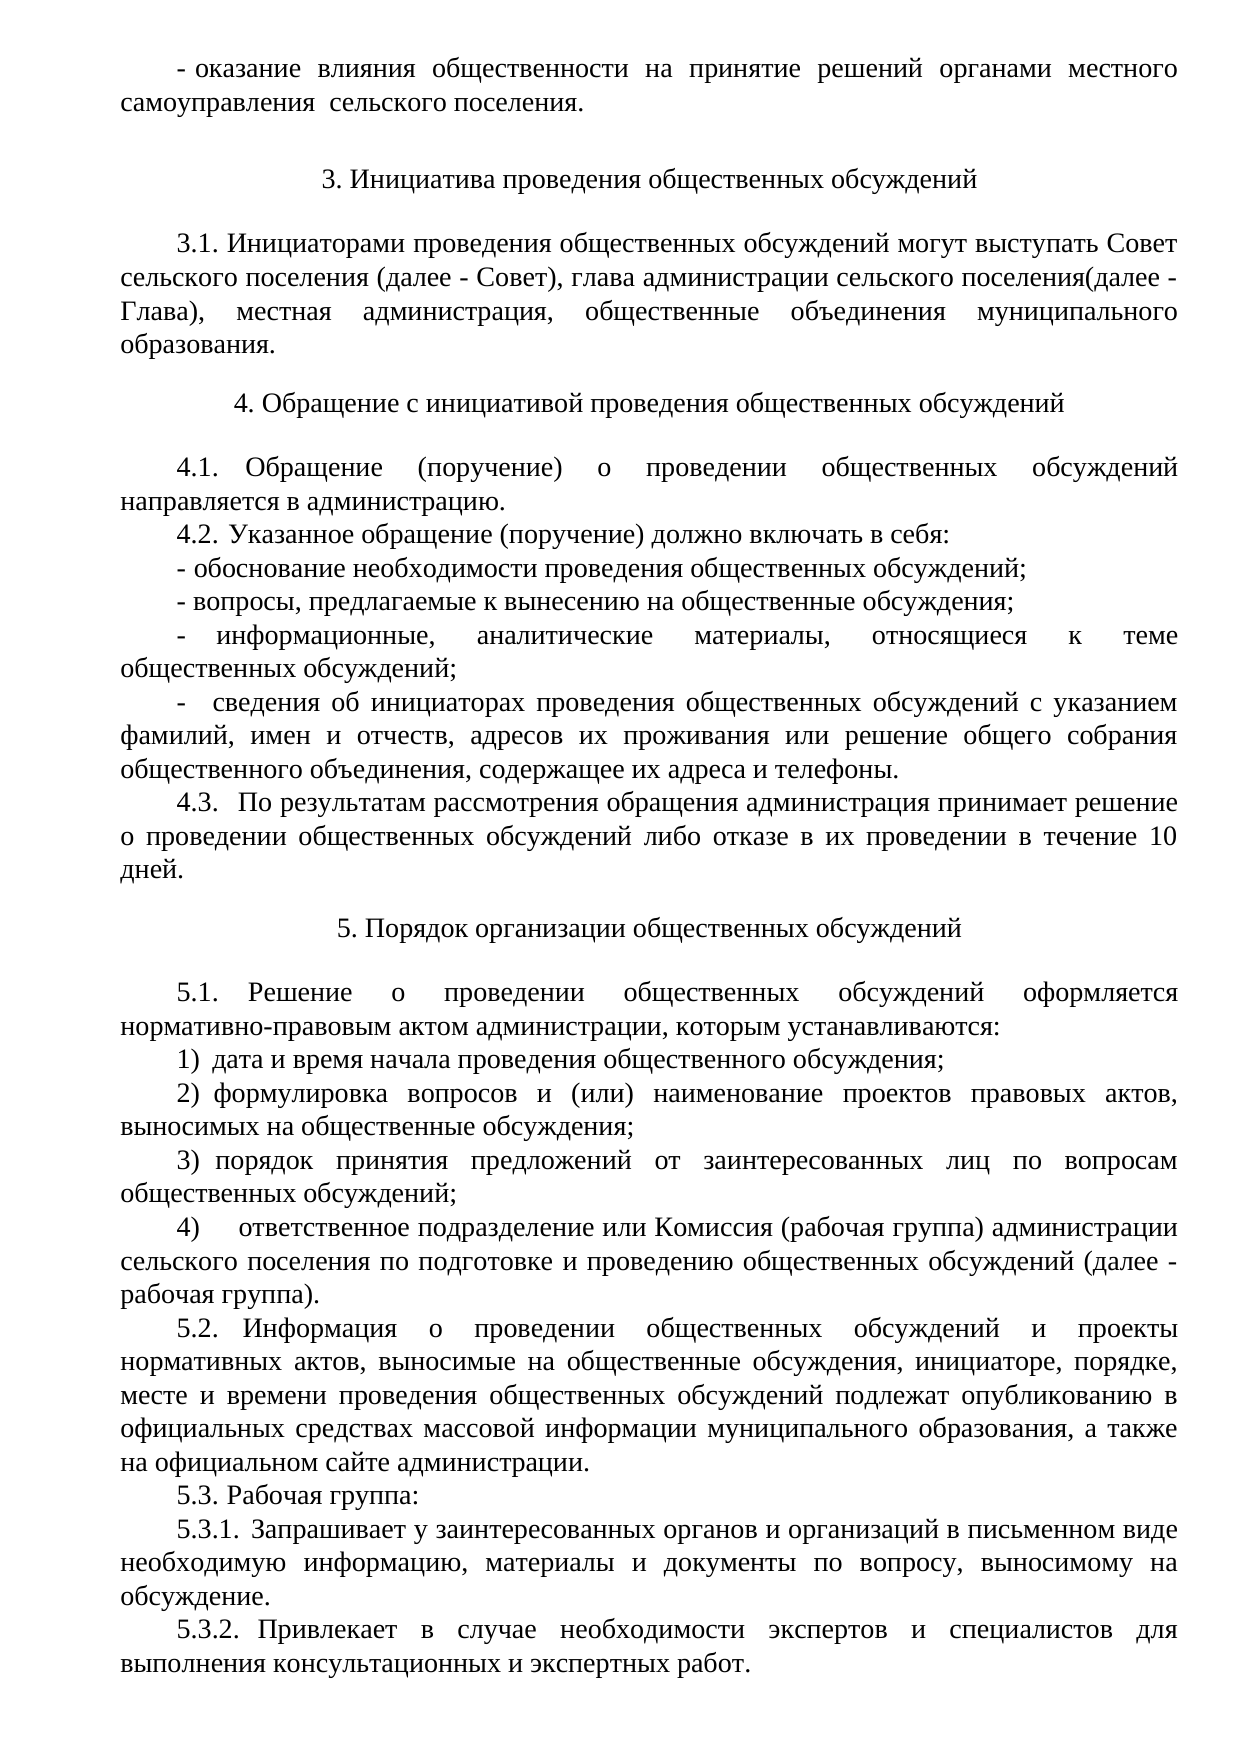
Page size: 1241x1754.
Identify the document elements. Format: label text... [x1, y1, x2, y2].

text 3. Инициатива проведения общественных обсуждений [118, 166, 1181, 194]
list оказание влияния общественности на принятие решений органами местного самоуправления сельского поселения. [120, 51, 1179, 118]
list дата и время начала проведения общественного обсуждения; [120, 1042, 1181, 1076]
list Привлекает в случае необходимости экспертов и специалистов для выполнения консультационных и экспертных работ. [120, 1612, 1179, 1679]
list обоснование необходимости проведения общественных обсуждений; [120, 550, 1181, 584]
list ответственное подразделение или Комиссия (рабочая группа) администрации сельского поселения по подготовке и проведению общественных обсуждений (далее - рабочая группа). [120, 1210, 1179, 1310]
list сведения об инициаторах проведения общественных обсуждений с указанием фамилий, имен и отчеств, адресов их проживания или решение общего собрания общественного объединения, содержащее их адреса и телефоны. [120, 684, 1179, 785]
text 4. Обращение с инициативой проведения общественных обсуждений [118, 389, 1181, 418]
list формулировка вопросов и (или) наименование проектов правовых актов, выносимых на общественные обсуждения; [120, 1076, 1179, 1143]
list Информация о проведении общественных обсуждений и проекты нормативных актов, выносимые на общественные обсуждения, инициаторе, порядке, месте и времени проведения общественных обсуждений подлежат опубликованию в официальных средствах массовой информации муниципального образования, а также на официальном сайте администрации. [120, 1310, 1179, 1478]
list По результатам рассмотрения обращения администрация принимает решение о проведении общественных обсуждений либо отказе в их проведении в течение 10 дней. [120, 785, 1179, 886]
list вопросы, предлагаемые к вынесению на общественные обсуждения; [120, 584, 1181, 617]
list Рабочая группа: [120, 1478, 1181, 1512]
text 3.1. Инициаторами проведения общественных обсуждений могут выступать Совет сельского поселения (далее - Совет), глава администрации сельского поселения(далее - Глава), местная администрация, общественные объединения муниципального образования. [120, 226, 1179, 360]
list Указанное обращение (поручение) должно включать в себя: [120, 517, 1181, 550]
list информационные, аналитические материалы, относящиеся к теме общественных обсуждений; [120, 617, 1179, 684]
list порядок принятия предложений от заинтересованных лиц по вопросам общественных обсуждений; [120, 1143, 1179, 1210]
list Обращение (поручение) о проведении общественных обсуждений направляется в администрацию. [120, 449, 1179, 517]
text 5. Порядок организации общественных обсуждений [118, 915, 1181, 943]
list Решение о проведении общественных обсуждений оформляется нормативно-правовым актом администрации, которым устанавливаются: [120, 975, 1179, 1042]
list Запрашивает у заинтересованных органов и организаций в письменном виде необходимую информацию, материалы и документы по вопросу, выносимому на обсуждение. [120, 1512, 1179, 1612]
